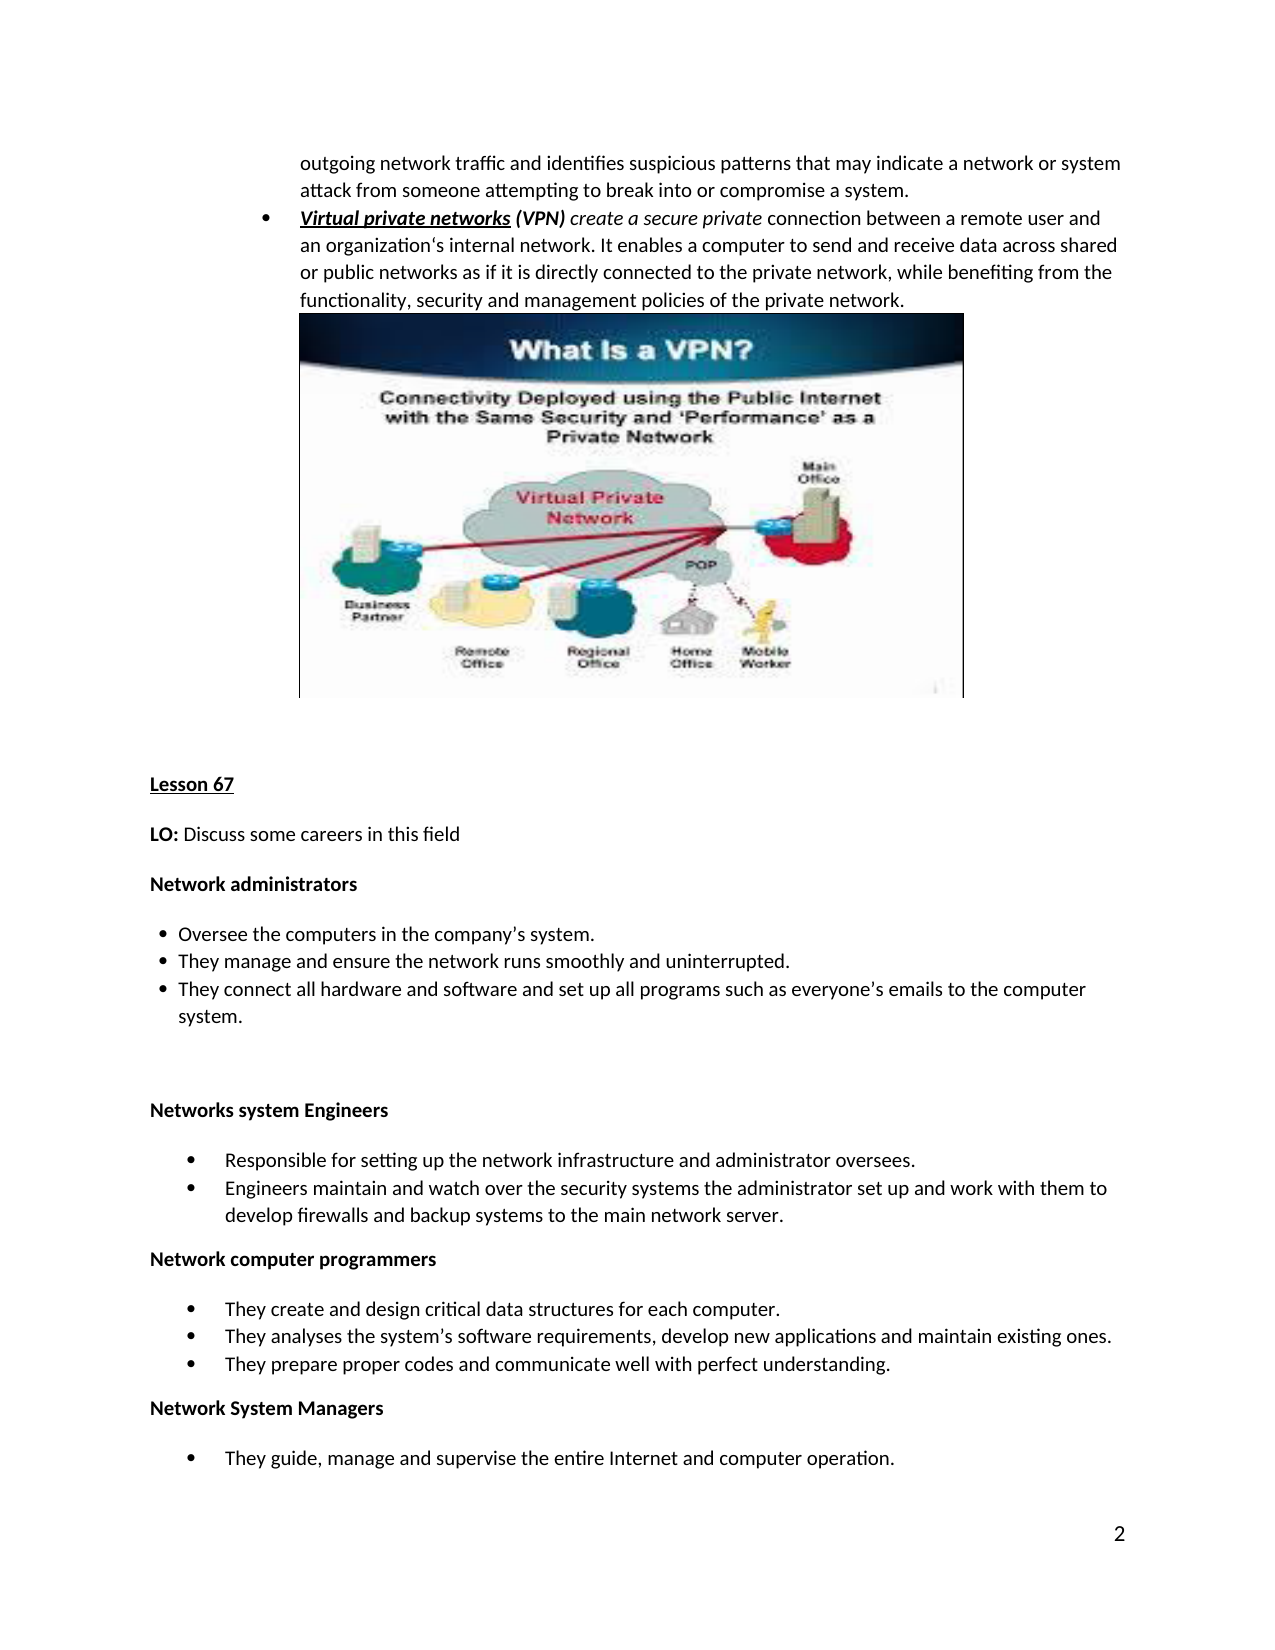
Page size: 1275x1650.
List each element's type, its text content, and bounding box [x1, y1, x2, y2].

list They manage and ensure the network runs smoothly and uninterrupted. [159, 949, 1125, 974]
list They analyses the system’s software requirements, develop new applications and maintain existing ones. [187, 1324, 1125, 1349]
text Lesson 67 [150, 771, 1125, 797]
text LO: Discuss some careers in this field [150, 821, 1125, 847]
text Network System Managers [150, 1395, 1125, 1421]
list Responsible for setting up the network infrastructure and administrator oversees. [187, 1147, 1125, 1173]
list outgoing network traffic and identifies suspicious patterns that may indicate a network or system attack from someone attempting to break into or compromise a system. [300, 150, 1125, 203]
list Engineers maintain and watch over the security systems the administrator set up and work with them to develop firewalls and backup systems to the main network server. [187, 1175, 1125, 1228]
list They guide, manage and supervise the entire Internet and computer operation. [187, 1445, 1125, 1471]
list Oversee the computers in the company’s system. [159, 921, 1125, 947]
list They prepare proper codes and communicate well with perfect understanding. [187, 1351, 1125, 1377]
list They connect all hardware and software and set up all programs such as everyone’s emails to the computer system. [159, 976, 1125, 1029]
text Network administrators [150, 871, 1125, 897]
picture [300, 314, 963, 698]
list They create and design critical data structures for each computer. [187, 1296, 1125, 1322]
text Networks system Engineers [150, 1097, 1125, 1123]
text Network computer programmers [150, 1246, 1125, 1272]
list Virtual private networks (VPN) create a secure private connection between a remote user and an organization‘s internal network. It enables a computer to send and receive data across shared or public networks as if it is directly connected to the private network, while benefiting from the functionality, security and management policies of the private network. [262, 205, 1125, 312]
